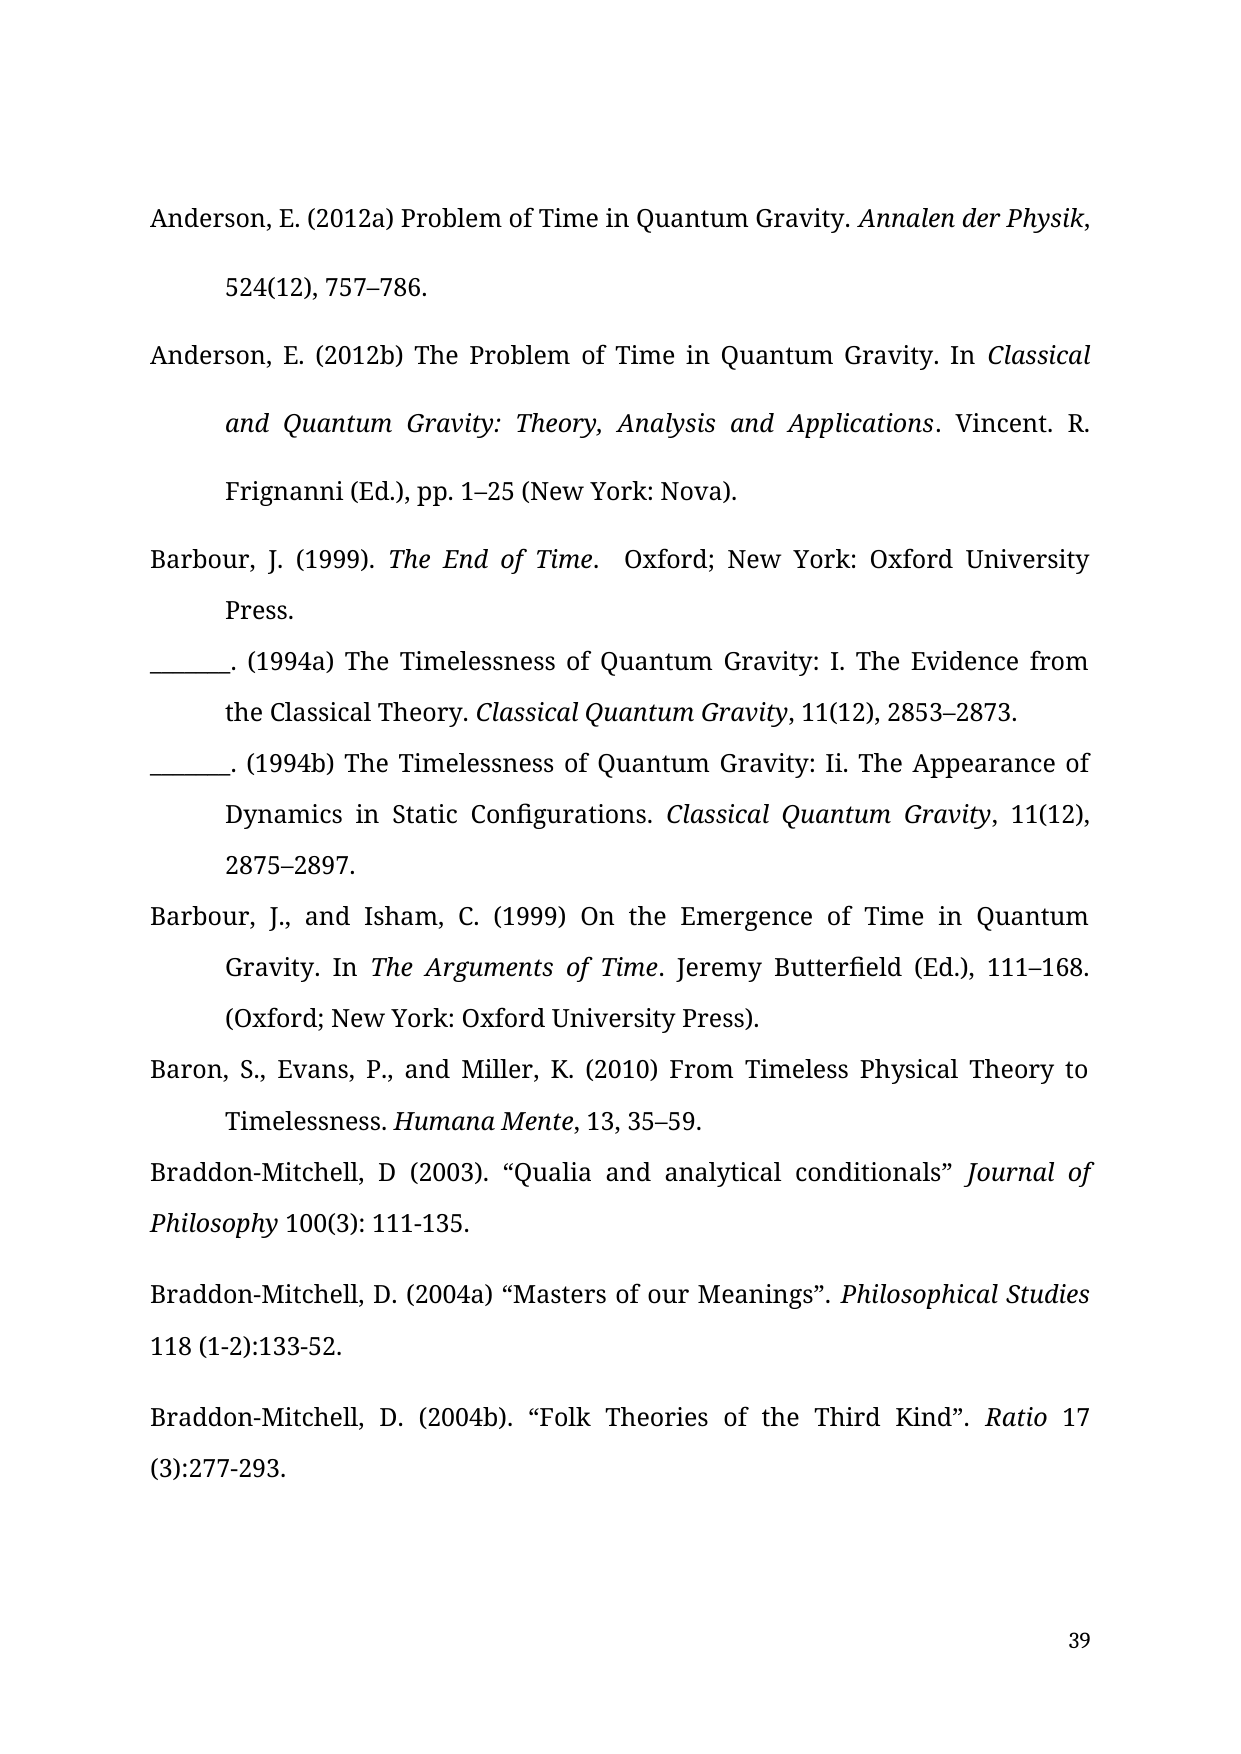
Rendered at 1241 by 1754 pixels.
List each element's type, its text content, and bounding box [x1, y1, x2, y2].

text Anderson, E. (2012b) The Problem of Time in Quantum Gravity. In Classical and Quantum Gravity: Theory, Analysis and Applications. Vincent. R. Frignanni (Ed.), pp. 1–25 (New York: Nova). [150, 337, 1090, 508]
text Barbour, J., and Isham, C. (1999) On the Emergence of Time in Quantum Gravity. In The Arguments of Time. Jeremy Butterfield (Ed.), 111–168. (Oxford; New York: Oxford University Press). [150, 899, 1090, 1035]
text Baron, S., Evans, P., and Miller, K. (2010) From Timeless Physical Theory to Timelessness. Humana Mente, 13, 35–59. [150, 1052, 1090, 1137]
text Braddon-Mitchell, D. (2004a) “Masters of our Meanings”. Philosophical Studies 118 (1-2):133-52. [150, 1277, 1090, 1362]
text Braddon-Mitchell, D. (2004b). “Folk Theories of the Third Kind”. Ratio 17 (3):277-293. [150, 1400, 1090, 1485]
text Anderson, E. (2012a) Problem of Time in Quantum Gravity. Annalen der Physik, 524(12), 757–786. [150, 201, 1090, 303]
text Braddon-Mitchell, D (2003). “Qualia and analytical conditionals” Journal of Philosophy 100(3): 111-135. [150, 1154, 1090, 1239]
text _______. (1994a) The Timelessness of Quantum Gravity: I. The Evidence from the Classical Theory. Classical Quantum Gravity, 11(12), 2853–2873. [150, 644, 1090, 729]
text _______. (1994b) The Timelessness of Quantum Gravity: Ii. The Appearance of Dynamics in Static Configurations. Classical Quantum Gravity, 11(12), 2875–2897. [150, 746, 1090, 882]
text Barbour, J. (1999). The End of Time. Oxford; New York: Oxford University Press. [150, 542, 1090, 627]
